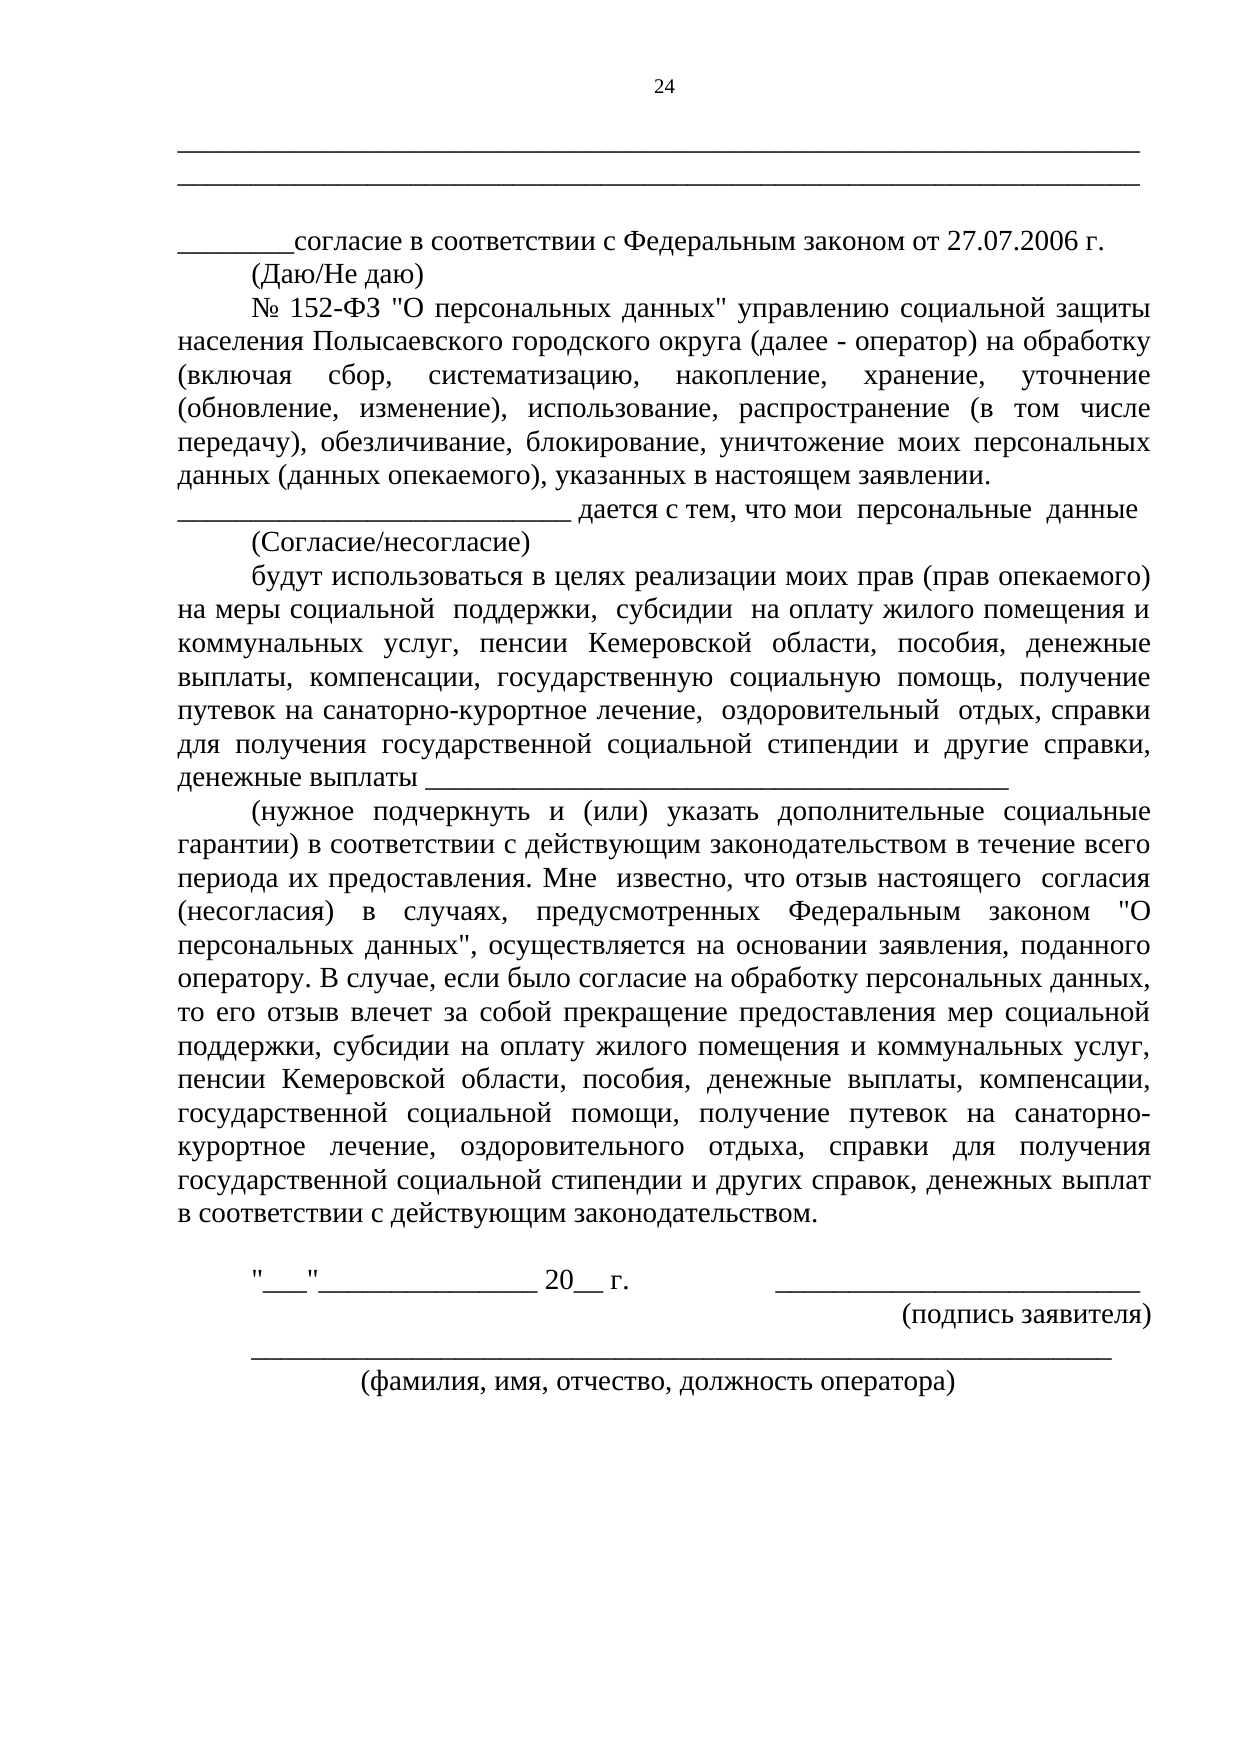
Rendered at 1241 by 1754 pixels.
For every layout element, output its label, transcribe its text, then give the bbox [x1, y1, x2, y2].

text будут использоваться в целях реализации моих прав (прав опекаемого) на меры социальной поддержки, субсидии на оплату жилого помещения и коммунальных услуг, пенсии Кемеровской области, пособия, денежные выплаты, компенсации, государственную социальную помощь, получение путевок на санаторно-курортное лечение, оздоровительный отдых, справки для получения государственной социальной стипендии и другие справки, денежные выплаты ________________________________________ [177, 558, 1152, 793]
text № 152-ФЗ "О персональных данных" управлению социальной защиты населения Полысаевского городского округа (далее - оператор) на обработку (включая сбор, систематизацию, накопление, хранение, уточнение (обновление, изменение), использование, распространение (в том числе передачу), обезличивание, блокирование, уничтожение моих персональных данных (данных опекаемого), указанных в настоящем заявлении. [177, 290, 1152, 491]
text (фамилия, имя, отчество, должность оператора) [177, 1363, 1152, 1397]
text ___________________________________________________________ [177, 1329, 1152, 1363]
text (нужное подчеркнуть и (или) указать дополнительные социальные гарантии) в соответствии с действующим законодательством в течение всего периода их предоставления. Мне известно, что отзыв настоящего согласия (несогласия) в случаях, предусмотренных Федеральным законом "О персональных данных", осуществляется на основании заявления, поданного оператору. В случае, если было согласие на обработку персональных данных, то его отзыв влечет за собой прекращение предоставления мер социальной поддержки, субсидии на оплату жилого помещения и коммунальных услуг, пенсии Кемеровской области, пособия, денежные выплаты, компенсации, государственной социальной помощи, получение путевок на санаторно-курортное лечение, оздоровительного отдыха, справки для получения государственной социальной стипендии и других справок, денежных выплат в соответствии с действующим законодательством. [177, 793, 1152, 1229]
text (Даю/Не даю) [177, 256, 1152, 290]
text "___"_______________ 20__ г. _________________________ [177, 1262, 1152, 1296]
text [177, 122, 1152, 189]
text (Согласие/несогласие) [177, 524, 1152, 558]
text ___________________________ дается с тем, что мои персональные данные [177, 491, 1152, 524]
text (подпись заявителя) [177, 1296, 1152, 1329]
text ________согласие в соответствии с Федеральным законом от 27.07.2006 г. [177, 223, 1152, 256]
